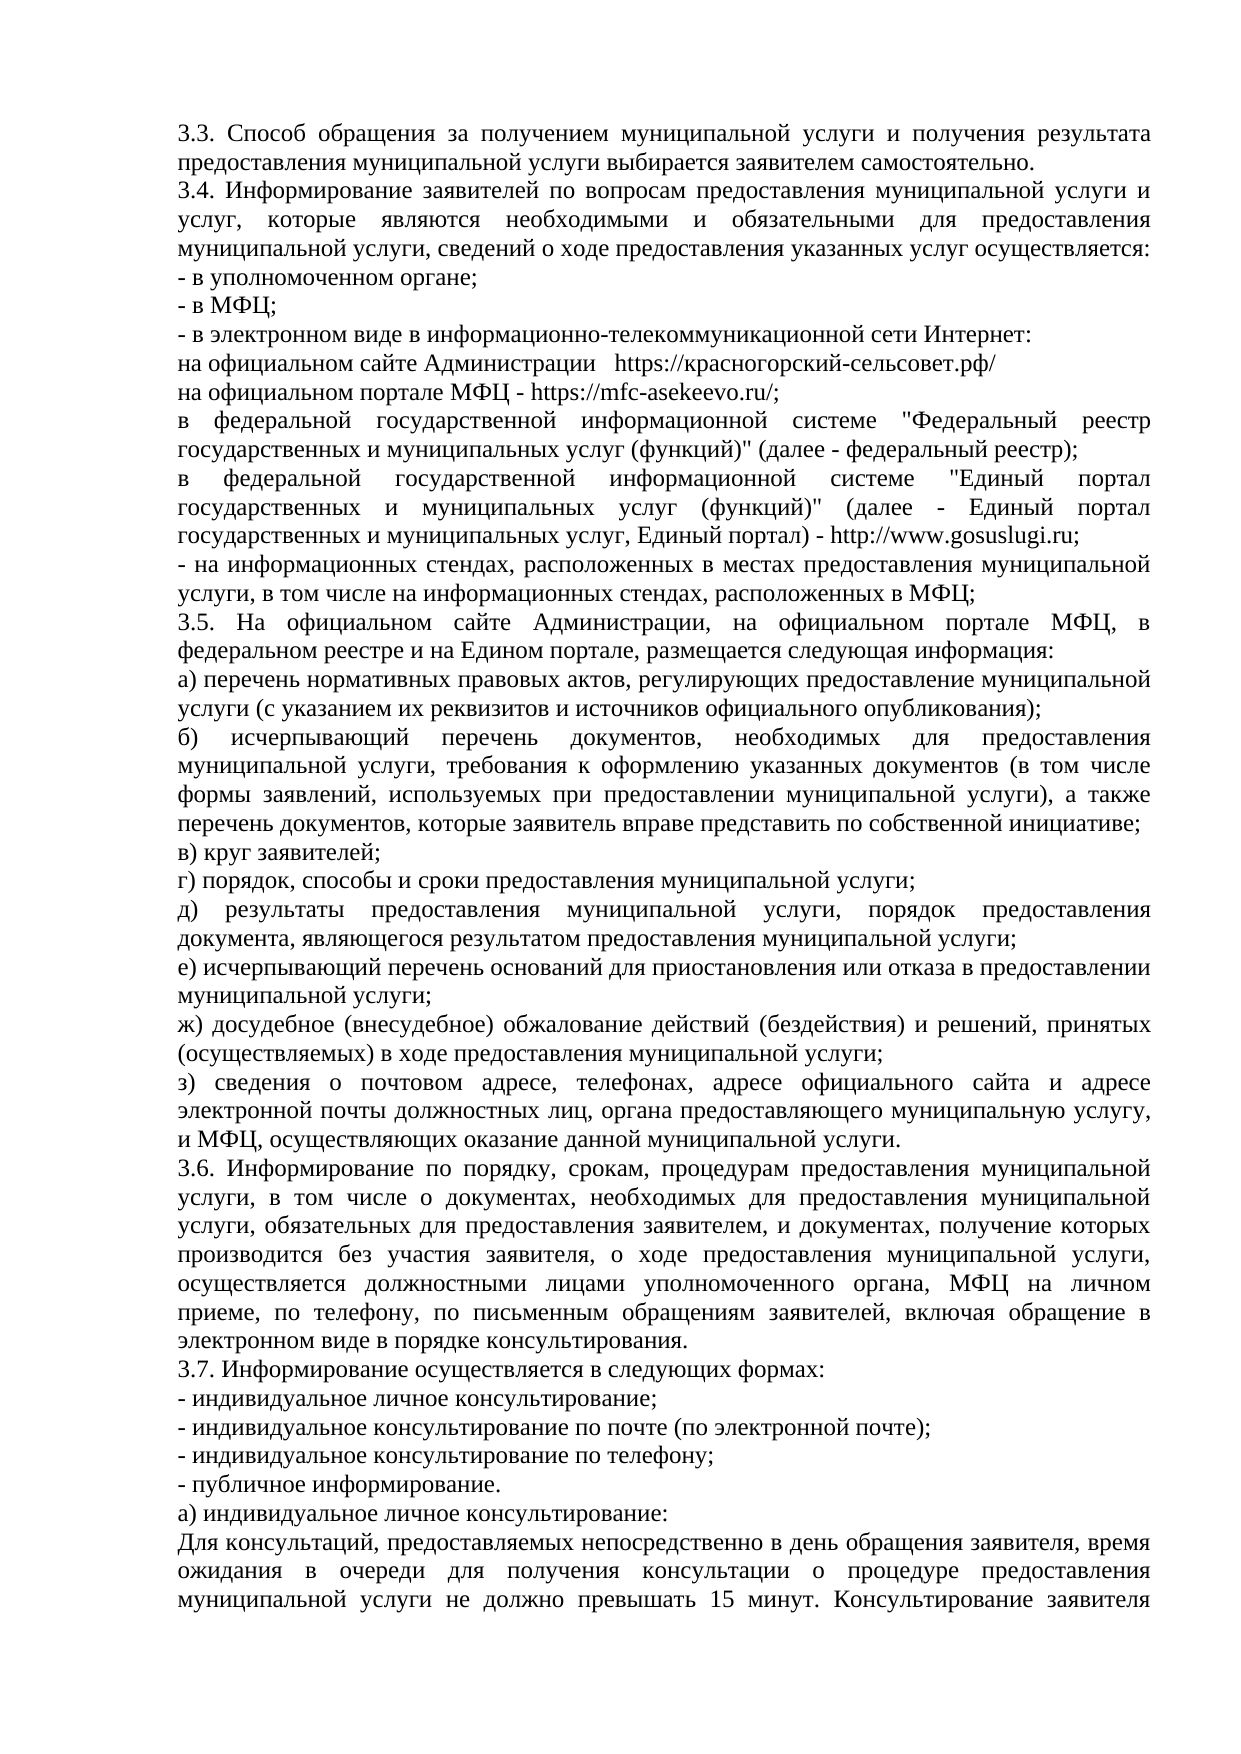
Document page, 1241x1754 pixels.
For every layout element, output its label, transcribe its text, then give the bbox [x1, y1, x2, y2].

text 3.7. Информирование осуществляется в следующих формах: [177, 1354, 1152, 1383]
text - индивидуальное консультирование по телефону; [177, 1441, 1152, 1469]
text ж) досудебное (внесудебное) обжалование действий (бездействия) и решений, принятых (осуществляемых) в ходе предоставления муниципальной услуги; [177, 1009, 1152, 1067]
text е) исчерпывающий перечень оснований для приостановления или отказа в предоставлении муниципальной услуги; [177, 952, 1152, 1009]
text 3.5. На официальном сайте Администрации, на официальном портале МФЦ, в федеральном реестре и на Едином портале, размещается следующая информация: [177, 607, 1152, 664]
text - индивидуальное личное консультирование; [177, 1383, 1152, 1412]
text в) круг заявителей; [177, 837, 1152, 866]
text - в МФЦ; [177, 291, 1152, 319]
text на официальном сайте Администрации https://красногорский-сельсовет.рф/ [177, 348, 1152, 377]
text г) порядок, способы и сроки предоставления муниципальной услуги; [177, 866, 1152, 894]
text в федеральной государственной информационной системе "Единый портал государственных и муниципальных услуг (функций)" (далее - Единый портал государственных и муниципальных услуг, Единый портал) - http://www.gosuslugi.ru; [177, 463, 1152, 549]
text д) результаты предоставления муниципальной услуги, порядок предоставления документа, являющегося результатом предоставления муниципальной услуги; [177, 894, 1152, 952]
text - индивидуальное консультирование по почте (по электронной почте); [177, 1412, 1152, 1441]
text 3.4. Информирование заявителей по вопросам предоставления муниципальной услуги и услуг, которые являются необходимыми и обязательными для предоставления муниципальной услуги, сведений о ходе предоставления указанных услуг осуществляется: [177, 176, 1152, 262]
text а) перечень нормативных правовых актов, регулирующих предоставление муниципальной услуги (с указанием их реквизитов и источников официального опубликования); [177, 664, 1152, 722]
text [177, 1527, 1152, 1613]
text 3.3. Способ обращения за получением муниципальной услуги и получения результата предоставления муниципальной услуги выбирается заявителем самостоятельно. [177, 118, 1152, 176]
text на официальном портале МФЦ - https://mfc-asekeevo.ru/; [177, 377, 1152, 406]
text 3.6. Информирование по порядку, срокам, процедурам предоставления муниципальной услуги, в том числе о документах, необходимых для предоставления муниципальной услуги, обязательных для предоставления заявителем, и документах, получение которых производится без участия заявителя, о ходе предоставления муниципальной услуги, осуществляется должностными лицами уполномоченного органа, МФЦ на личном приеме, по телефону, по письменным обращениям заявителей, включая обращение в электронном виде в порядке консультирования. [177, 1153, 1152, 1354]
text з) сведения о почтовом адресе, телефонах, адресе официального сайта и адресе электронной почты должностных лиц, органа предоставляющего муниципальную услугу, и МФЦ, осуществляющих оказание данной муниципальной услуги. [177, 1067, 1152, 1153]
text - в уполномоченном органе; [177, 262, 1152, 291]
text - на информационных стендах, расположенных в местах предоставления муниципальной услуги, в том числе на информационных стендах, расположенных в МФЦ; [177, 549, 1152, 607]
text б) исчерпывающий перечень документов, необходимых для предоставления муниципальной услуги, требования к оформлению указанных документов (в том числе формы заявлений, используемых при предоставлении муниципальной услуги), а также перечень документов, которые заявитель вправе представить по собственной инициативе; [177, 722, 1152, 837]
text - в электронном виде в информационно-телекоммуникационной сети Интернет: [177, 319, 1152, 348]
text в федеральной государственной информационной системе "Федеральный реестр государственных и муниципальных услуг (функций)" (далее - федеральный реестр); [177, 406, 1152, 463]
text а) индивидуальное личное консультирование: [177, 1498, 1152, 1527]
text - публичное информирование. [177, 1469, 1152, 1498]
